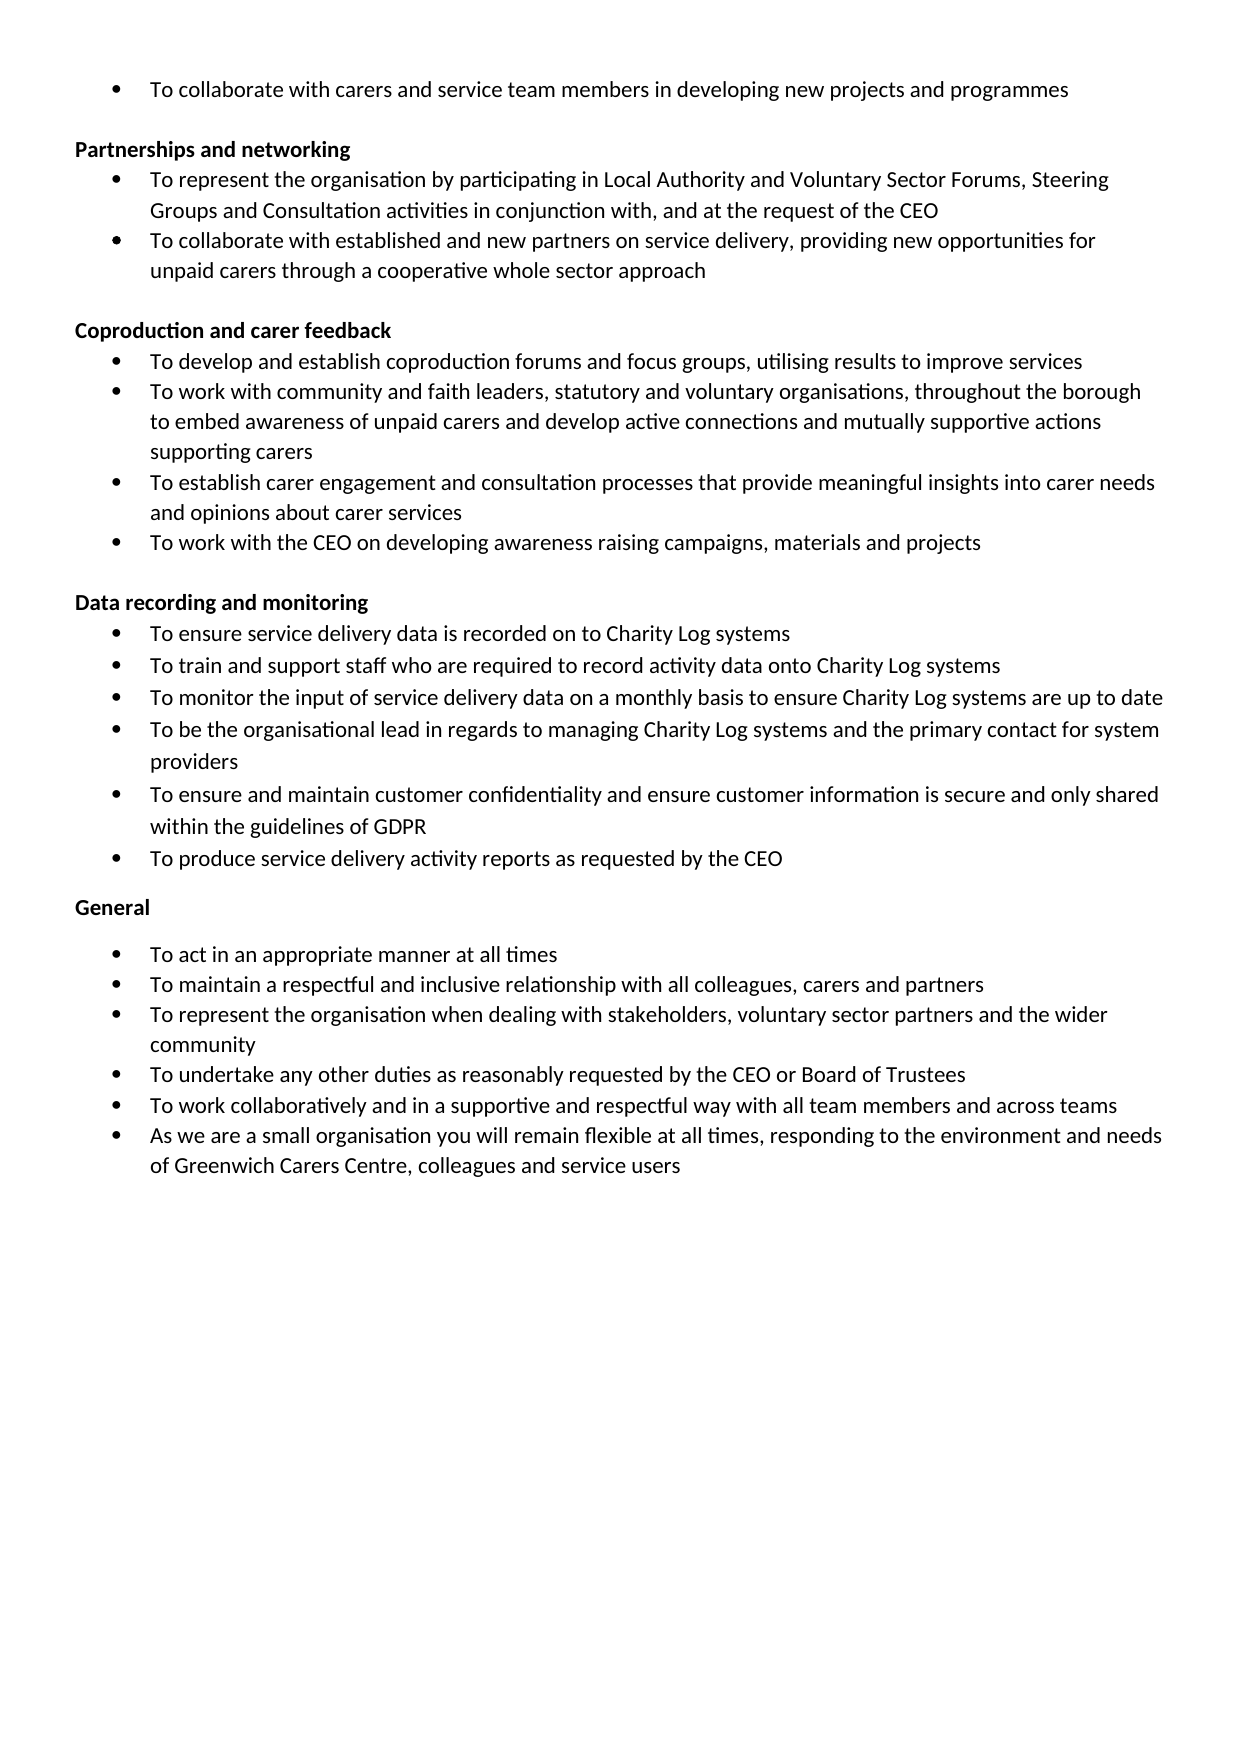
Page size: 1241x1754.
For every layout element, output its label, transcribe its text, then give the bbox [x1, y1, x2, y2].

list To be the organisational lead in regards to managing Charity Log systems and the primary contact for system providers [112, 715, 1165, 776]
text Data recording and monitoring [75, 588, 1165, 617]
list To train and support staff who are required to record activity data onto Charity Log systems [112, 651, 1165, 679]
text Coproduction and carer feedback [75, 317, 1165, 345]
list To undertake any other duties as reasonably requested by the CEO or Board of Trustees [112, 1061, 1165, 1089]
list To collaborate with established and new partners on service delivery, providing new opportunities for unpaid carers through a cooperative whole sector approach [112, 226, 1165, 284]
list To develop and establish coproduction forums and focus groups, utilising results to improve services [112, 347, 1165, 375]
list To maintain a respectful and inclusive relationship with all colleagues, carers and partners [112, 970, 1165, 998]
list As we are a small organisation you will remain flexible at all times, responding to the environment and needs of Greenwich Carers Centre, colleagues and service users [112, 1121, 1165, 1179]
list To work collaboratively and in a supportive and respectful way with all team members and across teams [112, 1091, 1165, 1119]
list To act in an appropriate manner at all times [112, 940, 1165, 968]
list To ensure and maintain customer confidentiality and ensure customer information is secure and only shared within the guidelines of GDPR [112, 780, 1165, 840]
list To monitor the input of service delivery data on a monthly basis to ensure Charity Log systems are up to date [112, 683, 1165, 711]
list To collaborate with carers and service team members in developing new projects and programmes [112, 75, 1165, 103]
text Partnerships and networking [75, 135, 1165, 163]
text General [75, 893, 1165, 921]
list To establish carer engagement and consultation processes that provide meaningful insights into carer needs and opinions about carer services [112, 468, 1165, 526]
list To produce service delivery activity reports as requested by the CEO [112, 844, 1165, 872]
list To represent the organisation by participating in Local Authority and Voluntary Sector Forums, Steering Groups and Consultation activities in conjunction with, and at the request of the CEO [112, 166, 1165, 224]
list To work with community and faith leaders, statutory and voluntary organisations, throughout the borough to embed awareness of unpaid carers and develop active connections and mutually supportive actions supporting carers [112, 377, 1165, 466]
list To represent the organisation when dealing with stakeholders, voluntary sector partners and the wider community [112, 1000, 1165, 1058]
list To work with the CEO on developing awareness raising campaigns, materials and projects [112, 528, 1165, 556]
list To ensure service delivery data is recorded on to Charity Log systems [112, 619, 1165, 647]
